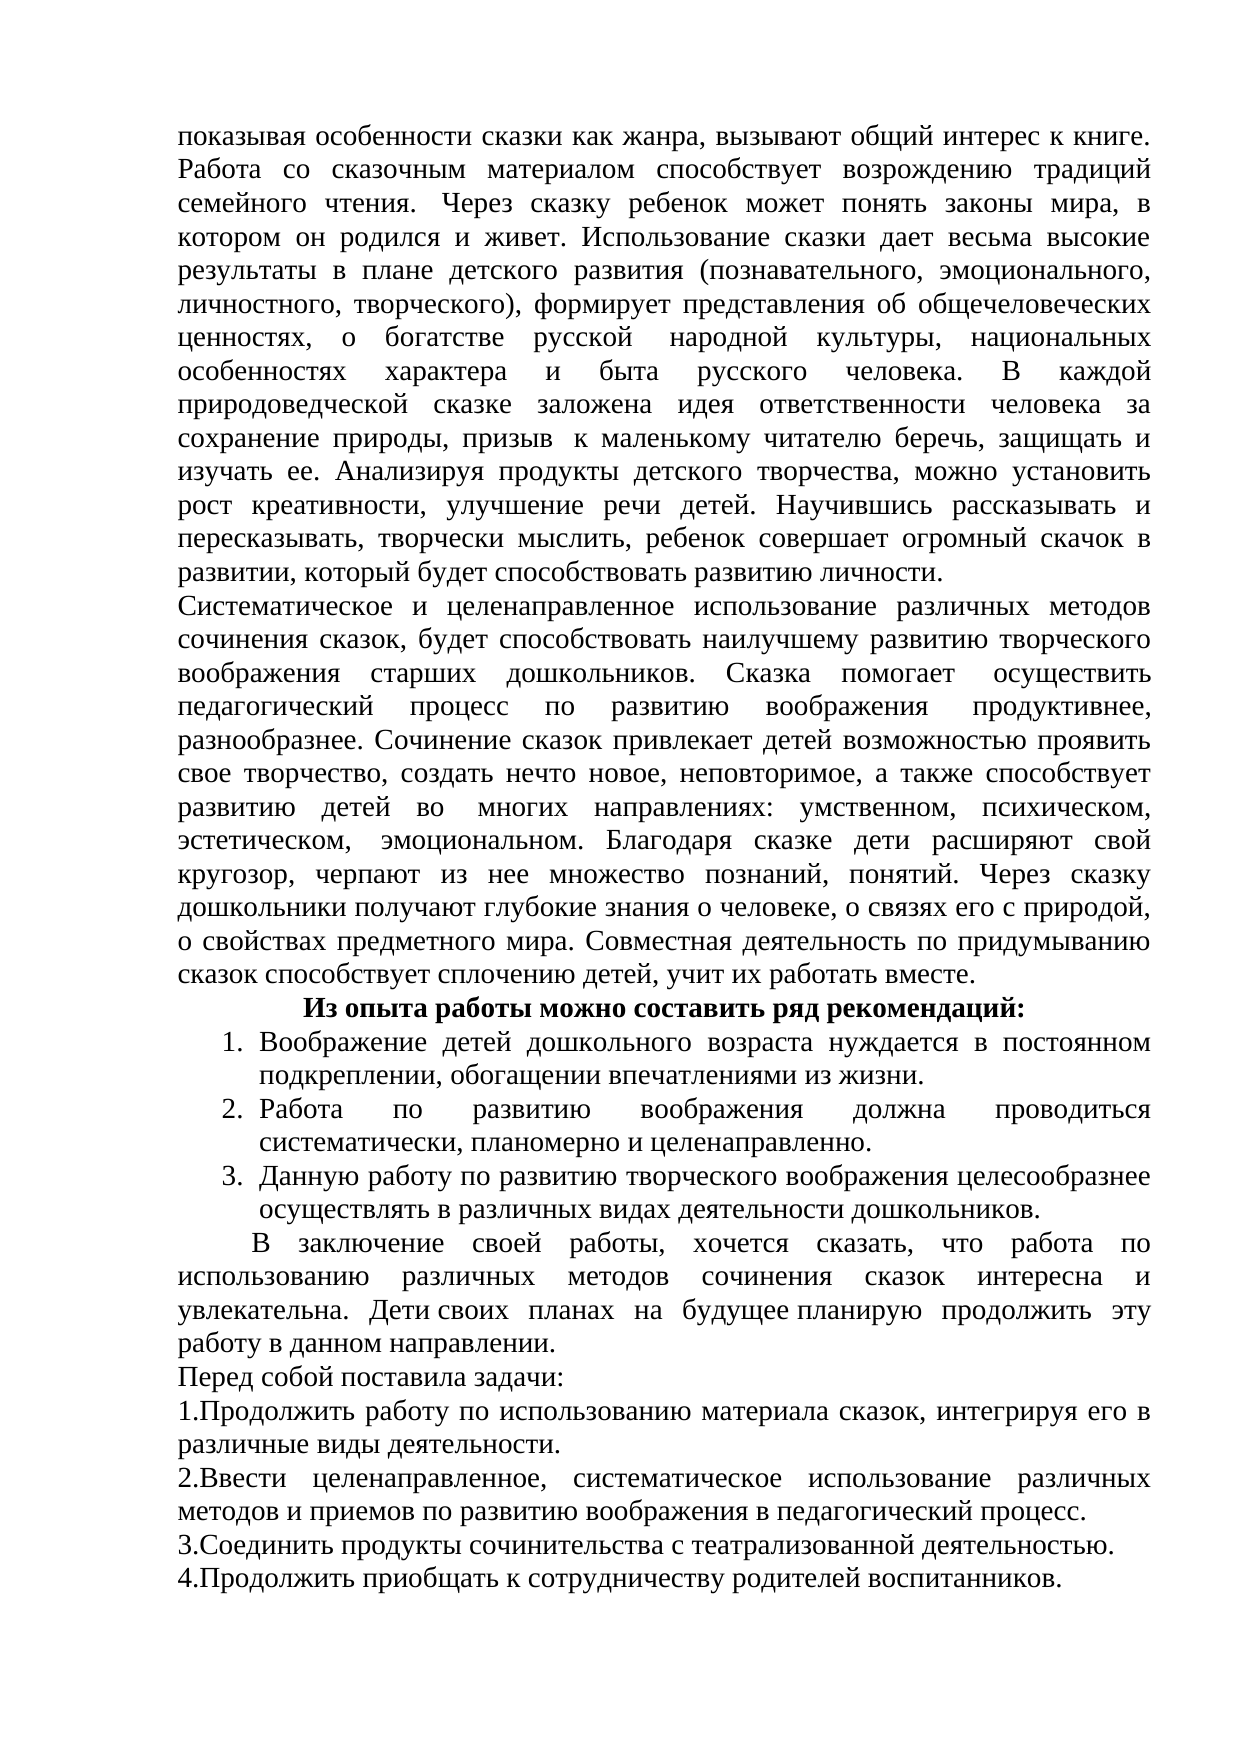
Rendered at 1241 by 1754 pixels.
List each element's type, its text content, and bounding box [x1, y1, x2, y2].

text Перед собой поставила задачи: [177, 1359, 1152, 1393]
text 4.Продолжить приобщать к сотрудничеству родителей воспитанников. [177, 1560, 1152, 1594]
text 2.Ввести целенаправленное, систематическое использование различных методов и приемов по развитию воображения в педагогический процесс. [177, 1460, 1152, 1527]
text В заключение своей работы, хочется сказать, что работа по использованию различных методов сочинения сказок интересна и увлекательна. Дети своих планах на будущее планирую продолжить эту работу в данном направлении. [177, 1225, 1152, 1359]
text Систематическое и целенаправленное использование различных методов сочинения сказок, будет способствовать наилучшему развитию творческого воображения старших дошкольников. Сказка помогает осуществить педагогический процесс по развитию воображения продуктивнее, разнообразнее. Сочинение сказок привлекает детей возможностью проявить свое творчество, создать нечто новое, неповторимое, а также способствует развитию детей во многих направлениях: умственном, психическом, эстетическом, эмоциональном. Благодаря сказке дети расширяют свой кругозор, черпают из нее множество познаний, понятий. Через сказку дошкольники получают глубокие знания о человеке, о связях его с природой, о свойствах предметного мира. Совместная деятельность по придумыванию сказок способствует сплочению детей, учит их работать вместе. [177, 588, 1152, 990]
text 3.Соединить продукты сочинительства с театрализованной деятельностью. [177, 1527, 1152, 1560]
list Воображение детей дошкольного возраста нуждается в постоянном подкреплении, обогащении впечатлениями из жизни. [221, 1024, 1152, 1091]
text Из опыта работы можно составить ряд рекомендаций: [177, 990, 1152, 1024]
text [177, 118, 1152, 588]
list Данную работу по развитию творческого воображения целесообразнее осуществлять в различных видах деятельности дошкольников. [221, 1158, 1152, 1225]
text 1.Продолжить работу по использованию материала сказок, интегрируя его в различные виды деятельности. [177, 1393, 1152, 1460]
list Работа по развитию воображения должна проводиться систематически, планомерно и целенаправленно. [221, 1091, 1152, 1158]
